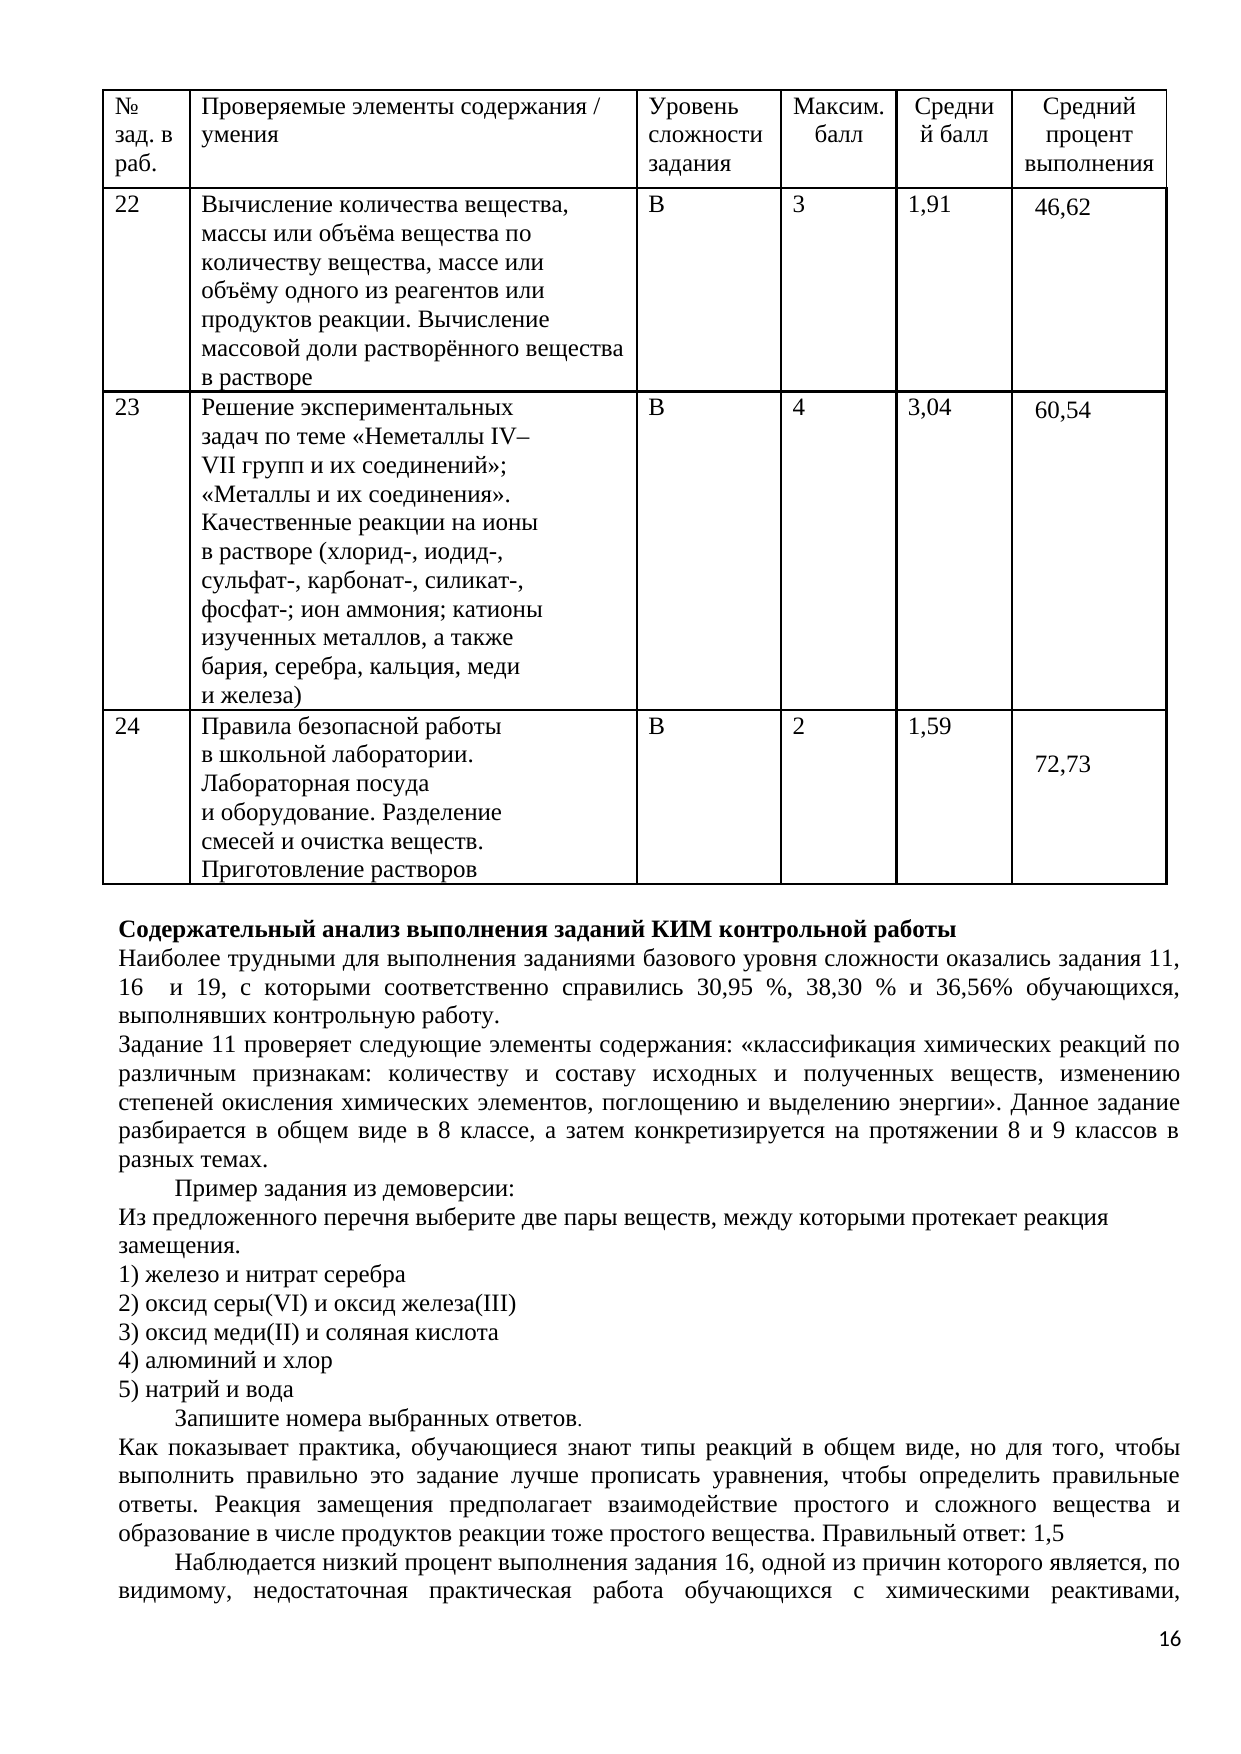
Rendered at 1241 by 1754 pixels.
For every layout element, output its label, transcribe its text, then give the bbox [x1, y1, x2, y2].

table_header Максим. балл [782, 91, 895, 156]
table_cell 22 [104, 189, 189, 390]
table_cell Правила безопасной работы в школьной лаборатории. Лабораторная посуда и оборудование. Разделение смесей и очистка веществ. Приготовление растворов [191, 711, 636, 883]
table_cell [782, 156, 895, 187]
table_cell В [638, 711, 780, 883]
text Содержательный анализ выполнения заданий КИМ контрольной работы [118, 914, 1181, 943]
table_cell [898, 156, 1011, 187]
table_cell 24 [104, 711, 189, 883]
table_header Уровень сложности задания [638, 91, 780, 187]
table_header № зад. в раб. [104, 91, 189, 187]
table_cell 3 [782, 189, 895, 390]
table_cell [1013, 393, 1165, 709]
table_cell 2 [782, 711, 895, 883]
table_header Средний балл [898, 91, 1011, 156]
table_cell 1,91 [898, 189, 1011, 390]
text 1) железо и нитрат серебра [118, 1259, 1181, 1288]
table_cell 1,59 [898, 711, 1011, 883]
text 2) оксид серы(VI) и оксид железа(III) [118, 1288, 1181, 1317]
text Как показывает практика, обучающиеся знают типы реакций в общем виде, но для того, чтобы выполнить правильно это задание лучше прописать уравнения, чтобы определить правильные ответы. Реакция замещения предполагает взаимодействие простого и сложного вещества и образование в числе продуктов реакции тоже простого вещества. Правильный ответ: 1,5 [118, 1432, 1181, 1547]
table_cell Решение экспериментальных задач по теме «Неметаллы IV– VII групп и их соединений»; «Металлы и их соединения». Качественные реакции на ионы в растворе (хлорид-, иодид-, сульфат-, карбонат-, силикат-, фосфат-; ион аммония; катионы изученных металлов, а также бария, серебра, кальция, меди и железа) [191, 393, 636, 709]
table_cell [1013, 189, 1165, 390]
text 4) алюминий и хлор [118, 1345, 1181, 1374]
table_cell Вычисление количества вещества, массы или объёма вещества по количеству вещества, массе или объёму одного из реагентов или продуктов реакции. Вычисление массовой доли растворённого вещества в растворе [191, 189, 636, 390]
table_header Средний процент выполнения [1013, 91, 1166, 187]
text 3) оксид меди(II) и соляная кислота [118, 1317, 1181, 1345]
table_cell 23 [104, 393, 189, 709]
table_cell В [638, 393, 780, 709]
table_header Проверяемые элементы содержания / умения [191, 91, 636, 187]
text Задание 11 проверяет следующие элементы содержания: «классификация химических реакций по различным признакам: количеству и составу исходных и полученных веществ, изменению степеней окисления химических элементов, поглощению и выделению энергии». Данное задание разбирается в общем виде в 8 классе, а затем конкретизируется на протяжении 8 и 9 классов в разных темах. [118, 1029, 1181, 1173]
text Запишите номера выбранных ответов. [74, 1403, 1181, 1432]
table_cell 4 [782, 393, 895, 709]
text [118, 1547, 1181, 1604]
text Из предложенного перечня выберите две пары веществ, между которыми протекает реакция замещения. [118, 1202, 1181, 1259]
text 5) натрий и вода [118, 1374, 1181, 1403]
table_cell [1013, 711, 1165, 883]
table_cell В [638, 189, 780, 390]
text Наиболее трудными для выполнения заданиями базового уровня сложности оказались задания 11, 16 и 19, с которыми соответственно справились 30,95 %, 38,30 % и 36,56% обучающихся, выполнявших контрольную работу. [118, 943, 1181, 1029]
table_cell 3,04 [898, 393, 1011, 709]
text Пример задания из демоверсии: [74, 1173, 1181, 1202]
